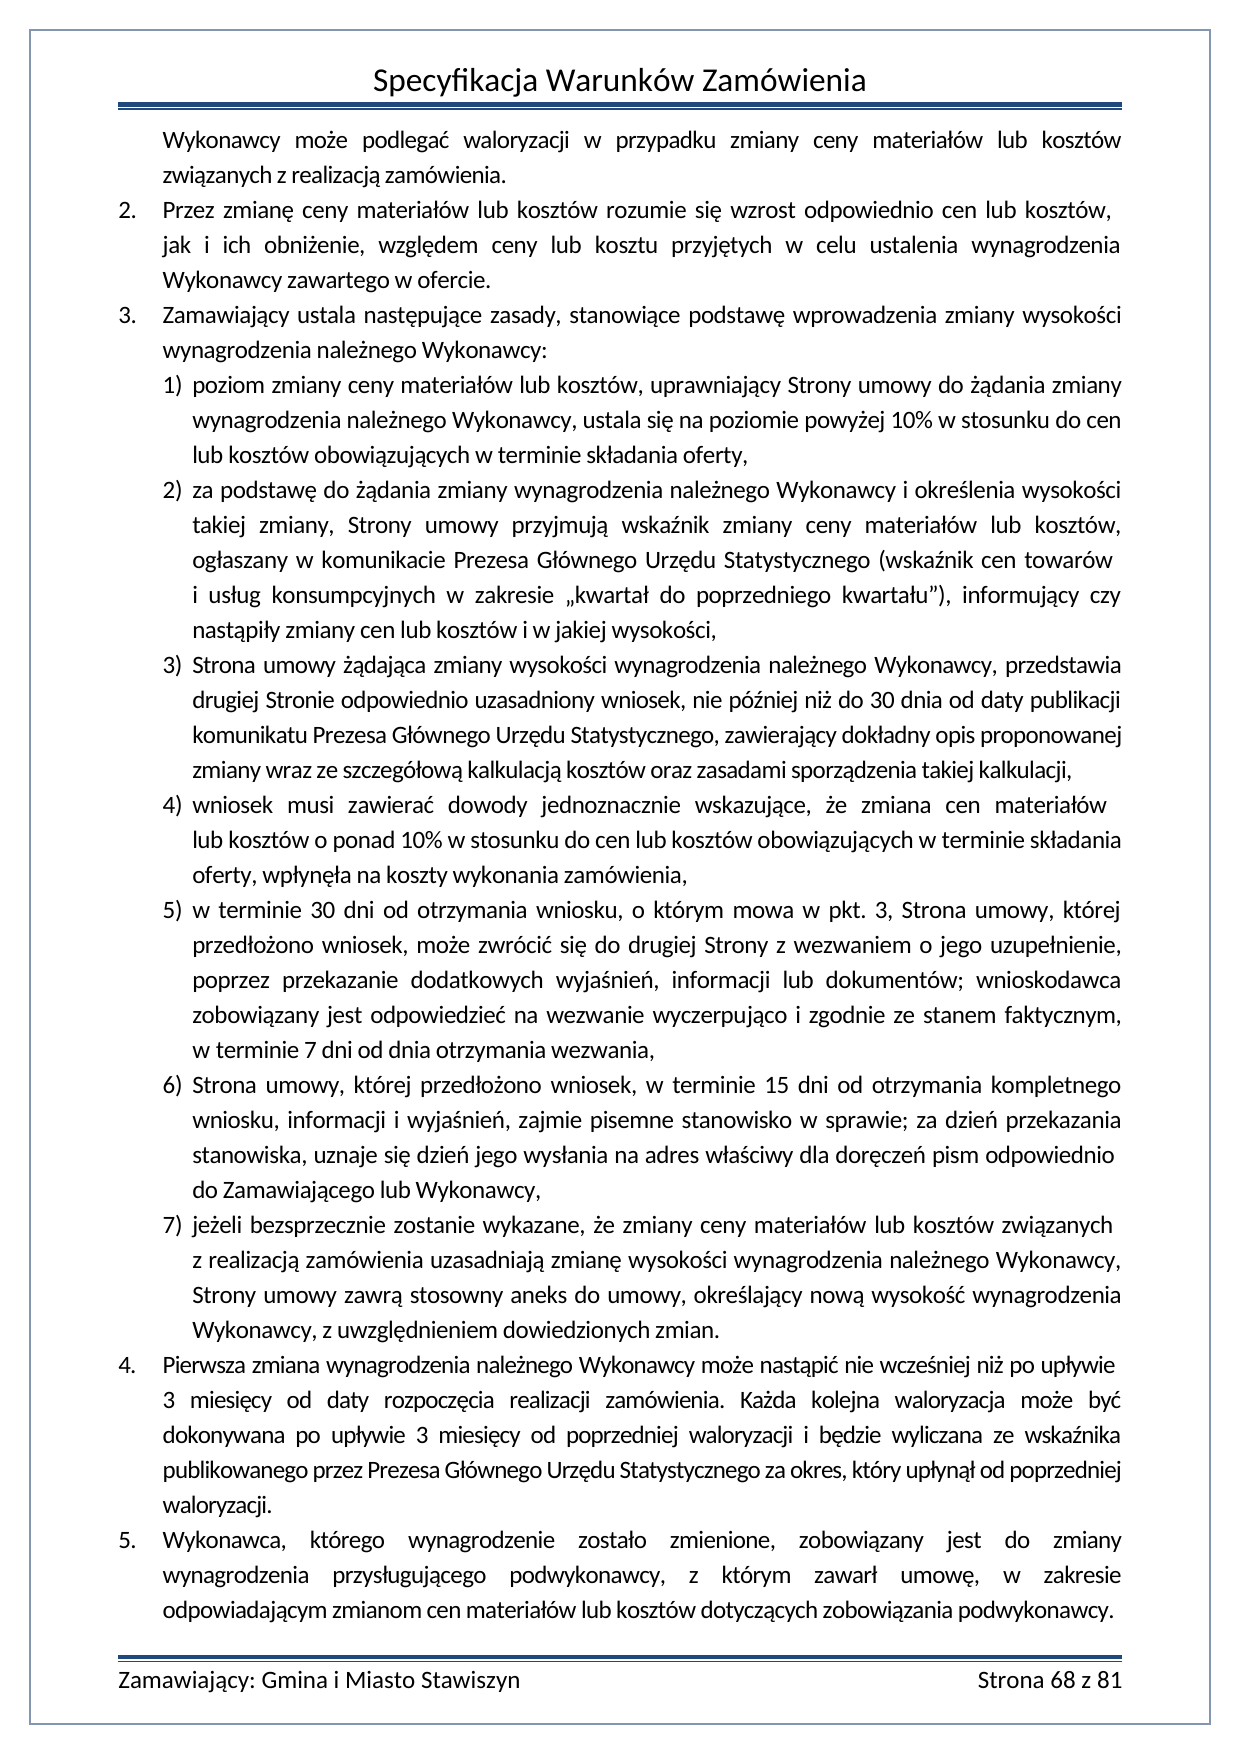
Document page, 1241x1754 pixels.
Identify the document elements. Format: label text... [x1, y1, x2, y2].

list Przez zmianę ceny materiałów lub kosztów rozumie się wzrost odpowiednio cen lub kosztów, jak i ich obniżenie, względem ceny lub kosztu przyjętych w celu ustalenia wynagrodzenia Wykonawcy zawartego w ofercie. [118, 194, 1122, 294]
list wniosek musi zawierać dowody jednoznacznie wskazujące, że zmiana cen materiałów lub kosztów o ponad 10% w stosunku do cen lub kosztów obowiązujących w terminie składania oferty, wpłynęła na koszty wykonania zamówienia, [162, 789, 1122, 889]
list w terminie 30 dni od otrzymania wniosku, o którym mowa w pkt. 3, Strona umowy, której przedłożono wniosek, może zwrócić się do drugiej Strony z wezwaniem o jego uzupełnienie, poprzez przekazanie dodatkowych wyjaśnień, informacji lub dokumentów; wnioskodawca zobowiązany jest odpowiedzieć na wezwanie wyczerpująco i zgodnie ze stanem faktycznym, w terminie 7 dni od dnia otrzymania wezwania, [162, 894, 1122, 1064]
list za podstawę do żądania zmiany wynagrodzenia należnego Wykonawcy i określenia wysokości takiej zmiany, Strony umowy przyjmują wskaźnik zmiany ceny materiałów lub kosztów, ogłaszany w komunikacie Prezesa Głównego Urzędu Statystycznego (wskaźnik cen towarów i usług konsumpcyjnych w zakresie „kwartał do poprzedniego kwartału”), informujący czy nastąpiły zmiany cen lub kosztów i w jakiej wysokości, [162, 474, 1122, 644]
list Wykonawca, którego wynagrodzenie zostało zmienione, zobowiązany jest do zmiany wynagrodzenia przysługującego podwykonawcy, z którym zawarł umowę, w zakresie odpowiadającym zmianom cen materiałów lub kosztów dotyczących zobowiązania podwykonawcy. [118, 1524, 1122, 1624]
list poziom zmiany ceny materiałów lub kosztów, uprawniający Strony umowy do żądania zmiany wynagrodzenia należnego Wykonawcy, ustala się na poziomie powyżej 10% w stosunku do cen lub kosztów obowiązujących w terminie składania oferty, [162, 369, 1122, 469]
list Pierwsza zmiana wynagrodzenia należnego Wykonawcy może nastąpić nie wcześniej niż po upływie 3 miesięcy od daty rozpoczęcia realizacji zamówienia. Każda kolejna waloryzacja może być dokonywana po upływie 3 miesięcy od poprzedniej waloryzacji i będzie wyliczana ze wskaźnika publikowanego przez Prezesa Głównego Urzędu Statystycznego za okres, który upłynął od poprzedniej waloryzacji. [118, 1349, 1122, 1519]
list jeżeli bezsprzecznie zostanie wykazane, że zmiany ceny materiałów lub kosztów związanych z realizacją zamówienia uzasadniają zmianę wysokości wynagrodzenia należnego Wykonawcy, Strony umowy zawrą stosowny aneks do umowy, określający nową wysokość wynagrodzenia Wykonawcy, z uwzględnieniem dowiedzionych zmian. [162, 1209, 1122, 1344]
list Zamawiający ustala następujące zasady, stanowiące podstawę wprowadzenia zmiany wysokości wynagrodzenia należnego Wykonawcy: [118, 299, 1122, 364]
list Strona umowy, której przedłożono wniosek, w terminie 15 dni od otrzymania kompletnego wniosku, informacji i wyjaśnień, zajmie pisemne stanowisko w sprawie; za dzień przekazania stanowiska, uznaje się dzień jego wysłania na adres właściwy dla doręczeń pism odpowiednio do Zamawiającego lub Wykonawcy, [162, 1069, 1122, 1204]
list Strona umowy żądająca zmiany wysokości wynagrodzenia należnego Wykonawcy, przedstawia drugiej Stronie odpowiednio uzasadniony wniosek, nie później niż do 30 dnia od daty publikacji komunikatu Prezesa Głównego Urzędu Statystycznego, zawierający dokładny opis proponowanej zmiany wraz ze szczegółową kalkulacją kosztów oraz zasadami sporządzenia takiej kalkulacji, [162, 649, 1122, 784]
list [118, 124, 1122, 189]
